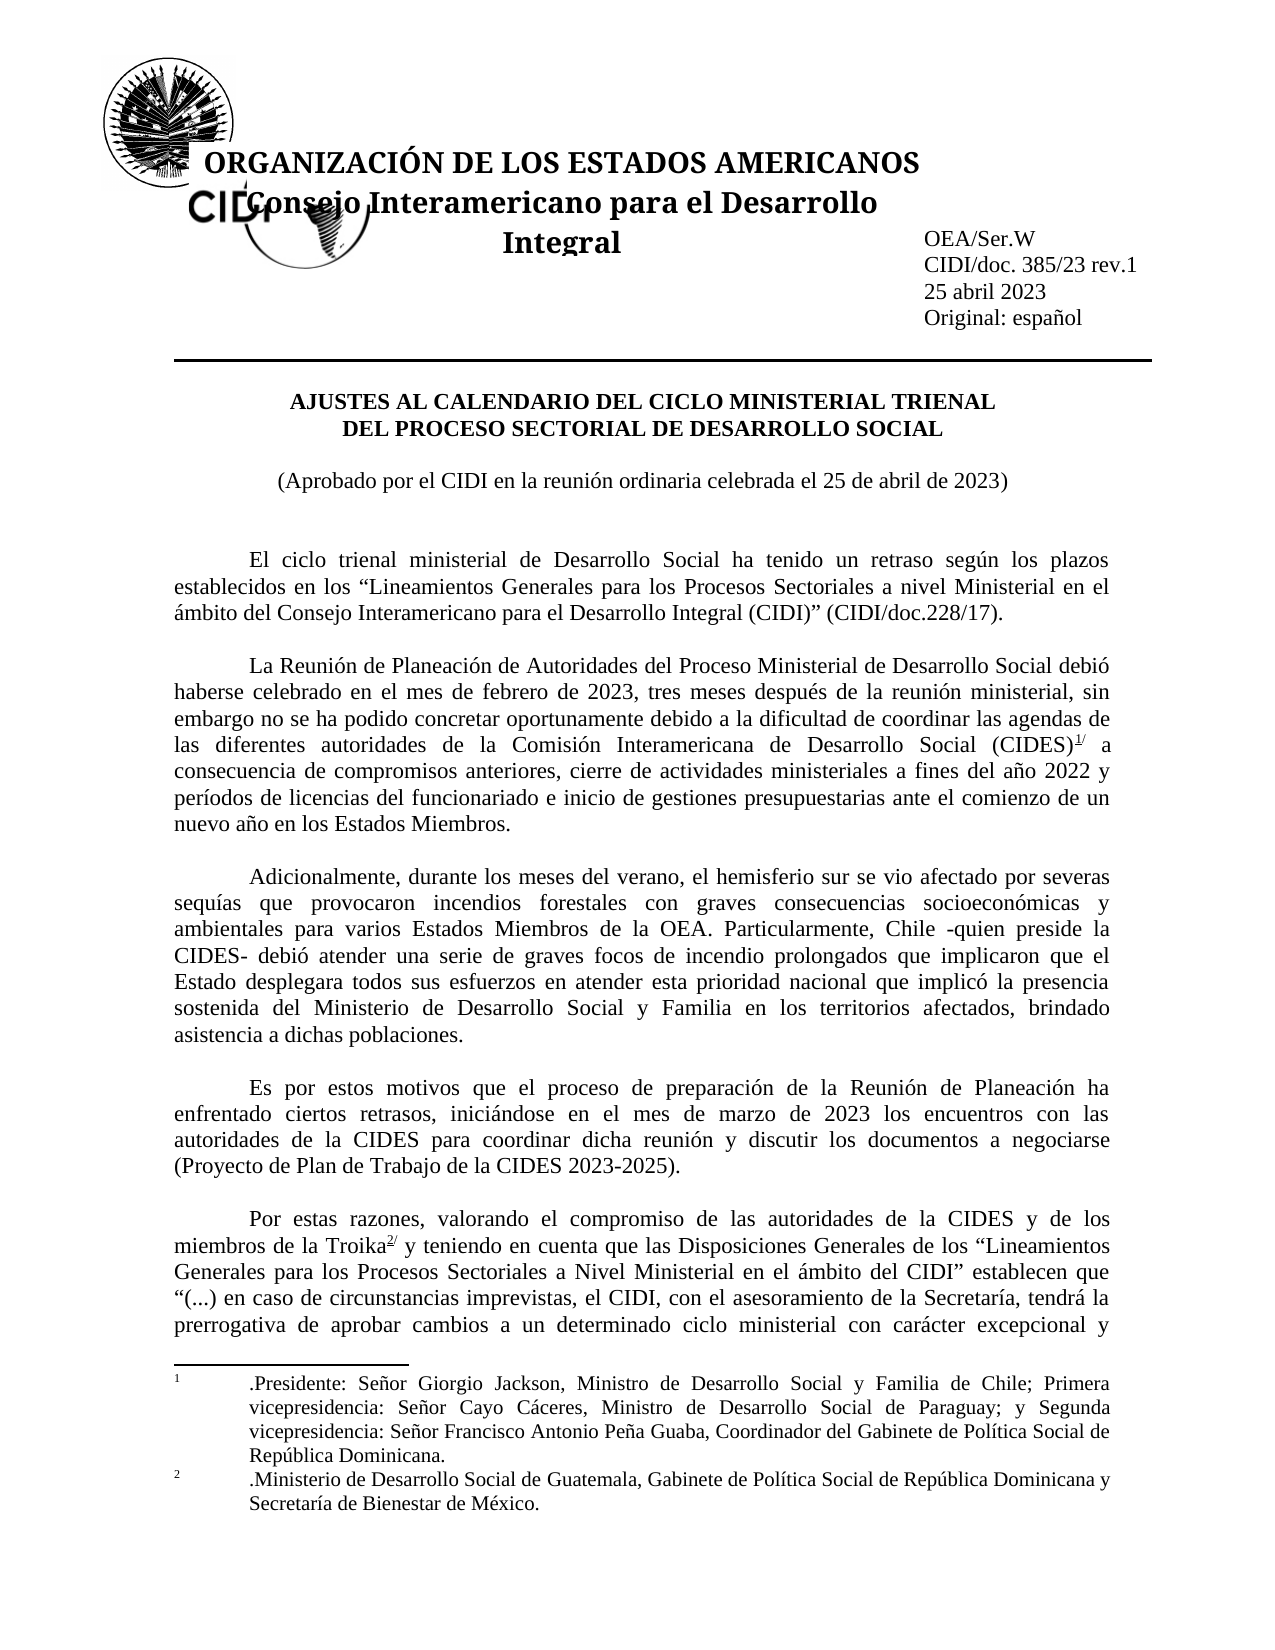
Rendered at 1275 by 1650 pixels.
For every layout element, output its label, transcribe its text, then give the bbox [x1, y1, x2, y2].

picture [101, 55, 371, 225]
text La Reunión de Planeación de Autoridades del Proceso Ministerial de Desarrollo Social debió haberse celebrado en el mes de febrero de 2023, tres meses después de la reunión ministerial, sin embargo no se ha podido concretar oportunamente debido a la dificultad de coordinar las agendas de las diferentes autoridades de la Comisión Interamericana de Desarrollo Social (CIDES)/ a consecuencia de compromisos anteriores, cierre de actividades ministeriales a fines del año 2022 y períodos de licencias del funcionariado e inicio de gestiones presupuestarias ante el comienzo de un nuevo año en los Estados Miembros. [174, 652, 1111, 836]
text (Aprobado por el CIDI en la reunión ordinaria celebrada el 25 de abril de 2023) [174, 467, 1111, 494]
text 25 abril 2023 [174, 278, 1224, 304]
text AJUSTES AL CALENDARIO DEL CICLO MINISTERIAL TRIENAL [174, 388, 1111, 415]
text OEA/Ser.W [174, 225, 1224, 251]
text Es por estos motivos que el proceso de preparación de la Reunión de Planeación ha enfrentado ciertos retrasos, iniciándose en el mes de marzo de 2023 los encuentros con las autoridades de la CIDES para coordinar dicha reunión y discutir los documentos a negociarse (Proyecto de Plan de Trabajo de la CIDES 2023-2025). [174, 1073, 1111, 1179]
text CIDI/doc. 385/23 rev.1 [174, 251, 1224, 278]
text DEL PROCESO SECTORIAL DE DESARROLLO SOCIAL [174, 415, 1111, 441]
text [174, 1205, 1111, 1337]
text Original: español [174, 304, 1152, 330]
text Adicionalmente, durante los meses del verano, el hemisferio sur se vio afectado por severas sequías que provocaron incendios forestales con graves consecuencias socioeconómicas y ambientales para varios Estados Miembros de la OEA. Particularmente, Chile -quien preside la CIDES- debió atender una serie de graves focos de incendio prolongados que implicaron que el Estado desplegara todos sus esfuerzos en atender esta prioridad nacional que implicó la presencia sostenida del Ministerio de Desarrollo Social y Familia en los territorios afectados, brindado asistencia a dichas poblaciones. [174, 863, 1111, 1047]
picture [234, 154, 239, 162]
text El ciclo trienal ministerial de Desarrollo Social ha tenido un retraso según los plazos establecidos en los “Lineamientos Generales para los Procesos Sectoriales a nivel Ministerial en el ámbito del Consejo Interamericano para el Desarrollo Integral (CIDI)” (CIDI/doc.228/17). [174, 546, 1111, 626]
